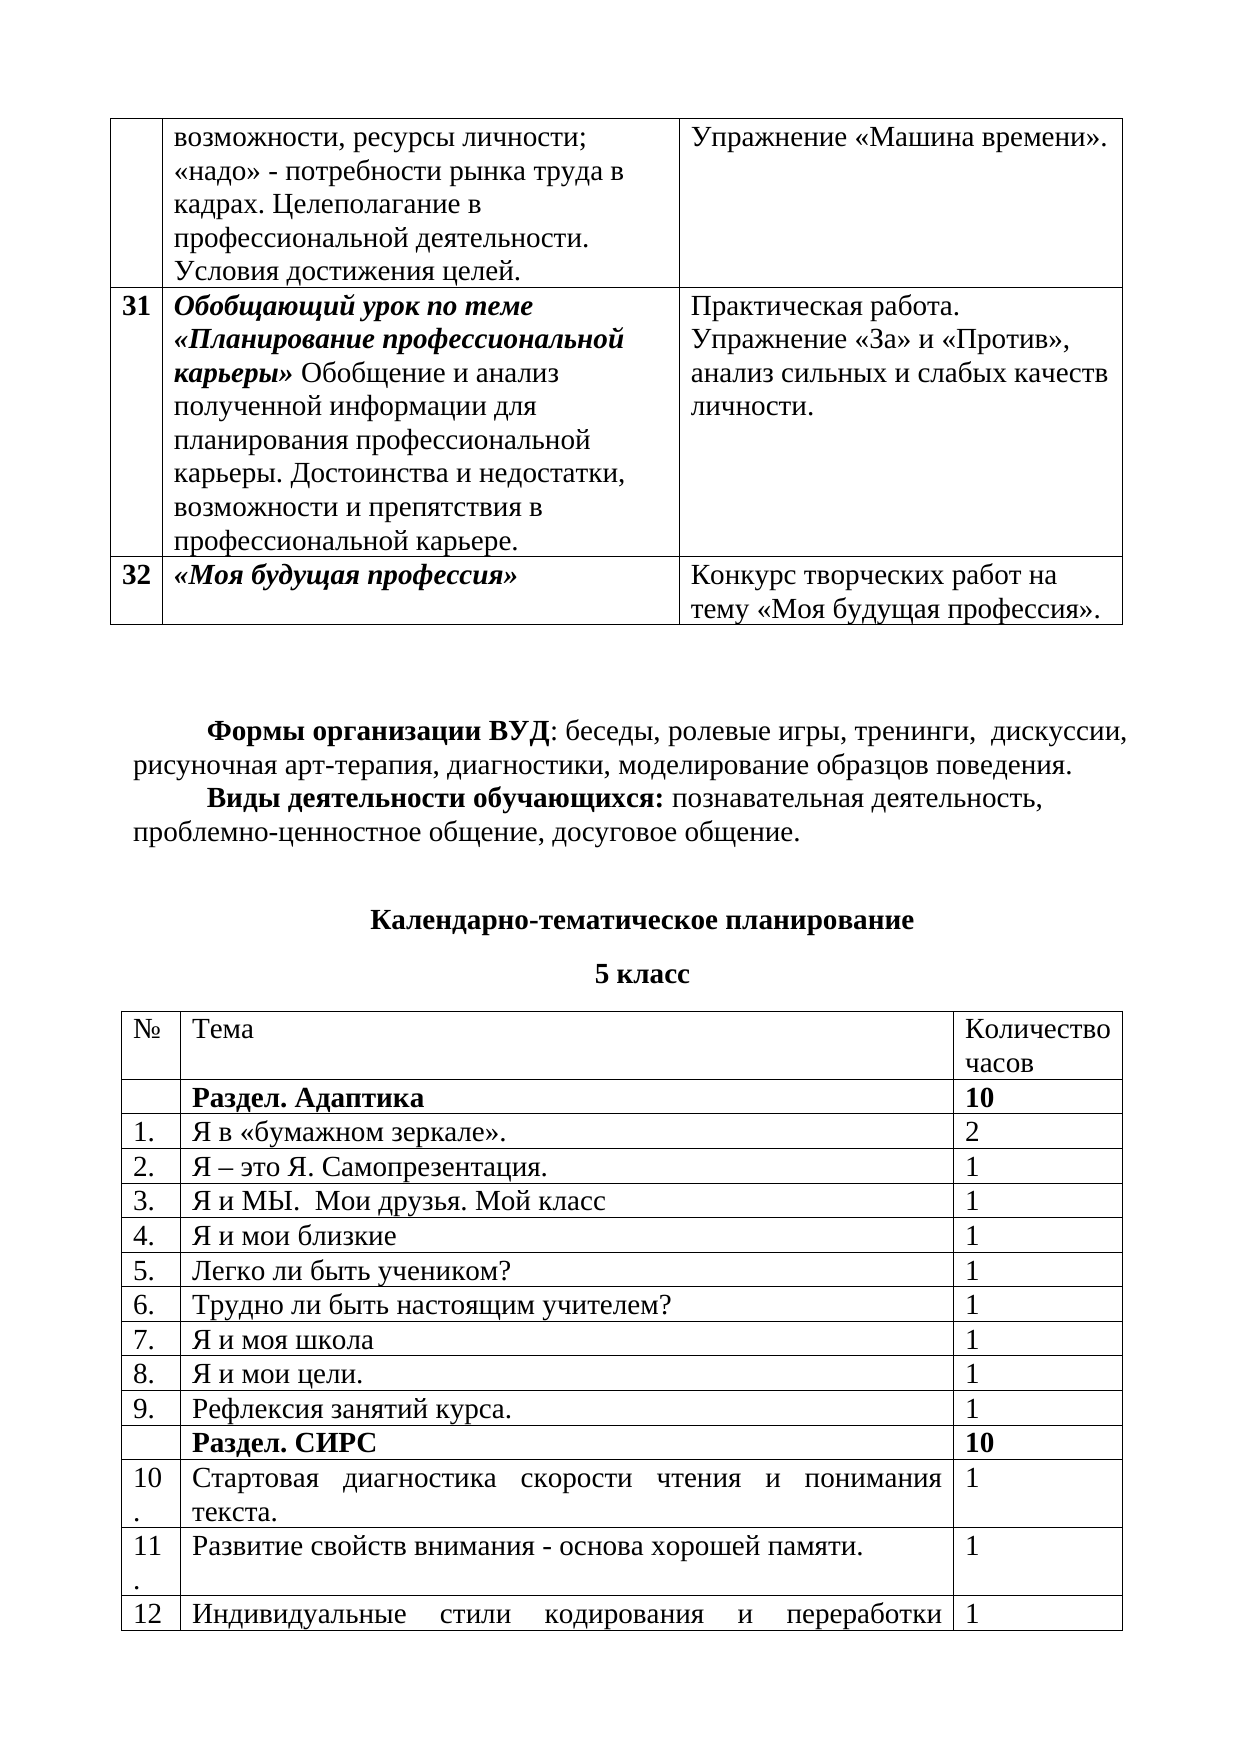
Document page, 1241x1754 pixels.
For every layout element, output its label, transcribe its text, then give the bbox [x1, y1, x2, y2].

table_cell 1 [954, 1253, 1122, 1286]
table_cell Я и мои близкие [181, 1218, 953, 1252]
table_cell 2 [954, 1114, 1122, 1148]
table_cell Стартовая диагностика скорости чтения и понимания текста. [181, 1460, 953, 1527]
table_cell 32 [111, 557, 162, 624]
table_cell «Моя будущая профессия» [163, 557, 679, 624]
text Виды деятельности обучающихся: познавательная деятельность, проблемно-ценностное общение, досуговое общение. [133, 780, 1152, 847]
table_cell 1 [954, 1218, 1122, 1252]
table_cell Трудно ли быть настоящим учителем? [181, 1287, 953, 1321]
table_cell 1 [954, 1184, 1122, 1217]
table_header № [122, 1012, 180, 1079]
table_cell Раздел. Адаптика [181, 1080, 953, 1113]
table_cell 11. [122, 1528, 180, 1595]
text 5 класс [133, 956, 1152, 990]
table_cell 3. [122, 1184, 180, 1217]
table_cell 1 [954, 1460, 1122, 1527]
table_cell 1. [122, 1114, 180, 1148]
table_cell 31 [111, 288, 162, 556]
table_cell 1 [954, 1528, 1122, 1595]
table_cell Я и мои цели. [181, 1356, 953, 1390]
table_cell 4. [122, 1218, 180, 1252]
table_cell Практическая работа. Упражнение «За» и «Против», анализ сильных и слабых качеств личности. [680, 288, 1122, 556]
table_cell Обобщающий урок по теме «Планирование профессиональной карьеры» Обобщение и анализ полученной информации для планирования профессиональной карьеры. Достоинства и недостатки, возможности и препятствия в профессиональной карьере. [163, 288, 679, 556]
table_cell 1 [954, 1356, 1122, 1390]
table_cell Я и МЫ. Мои друзья. Мой класс [181, 1184, 953, 1217]
table_cell 10 [954, 1426, 1122, 1459]
table_cell 1 [954, 1149, 1122, 1182]
table_cell Раздел. СИРС [181, 1426, 953, 1459]
table_cell Я в «бумажном зеркале». [181, 1114, 953, 1148]
table_cell Конкурс творческих работ на тему «Моя будущая профессия». [680, 557, 1122, 624]
table_cell 8. [122, 1356, 180, 1390]
table_cell Рефлексия занятий курса. [181, 1391, 953, 1424]
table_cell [680, 119, 1122, 287]
table_cell 2. [122, 1149, 180, 1182]
table_cell 30 [111, 119, 162, 287]
table_cell 10. [122, 1460, 180, 1527]
table_cell 6. [122, 1287, 180, 1321]
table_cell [181, 1596, 953, 1630]
table_cell 7. [122, 1322, 180, 1355]
table_header Тема [181, 1012, 953, 1079]
table_cell 12. [122, 1596, 180, 1630]
table_cell 1 [954, 1596, 1122, 1630]
table_cell [122, 1426, 180, 1459]
text Календарно-тематическое планирование [133, 902, 1152, 935]
table_cell 1 [954, 1287, 1122, 1321]
table_cell 1 [954, 1391, 1122, 1424]
table_cell 1 [954, 1322, 1122, 1355]
table_cell 5. [122, 1253, 180, 1286]
table_cell [122, 1080, 180, 1113]
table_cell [163, 119, 679, 287]
table_cell 9. [122, 1391, 180, 1424]
table_cell 10 [954, 1080, 1122, 1113]
table_cell Я – это Я. Самопрезентация. [181, 1149, 953, 1182]
table_cell Развитие свойств внимания - основа хорошей памяти. [181, 1528, 953, 1595]
table_cell Я и моя школа [181, 1322, 953, 1355]
table_cell Легко ли быть учеником? [181, 1253, 953, 1286]
table_header Количество часов [954, 1012, 1122, 1079]
text Формы организации ВУД: беседы, ролевые игры, тренинги, дискуссии, рисуночная арт-терапия, диагностики, моделирование образцов поведения. [133, 713, 1152, 780]
